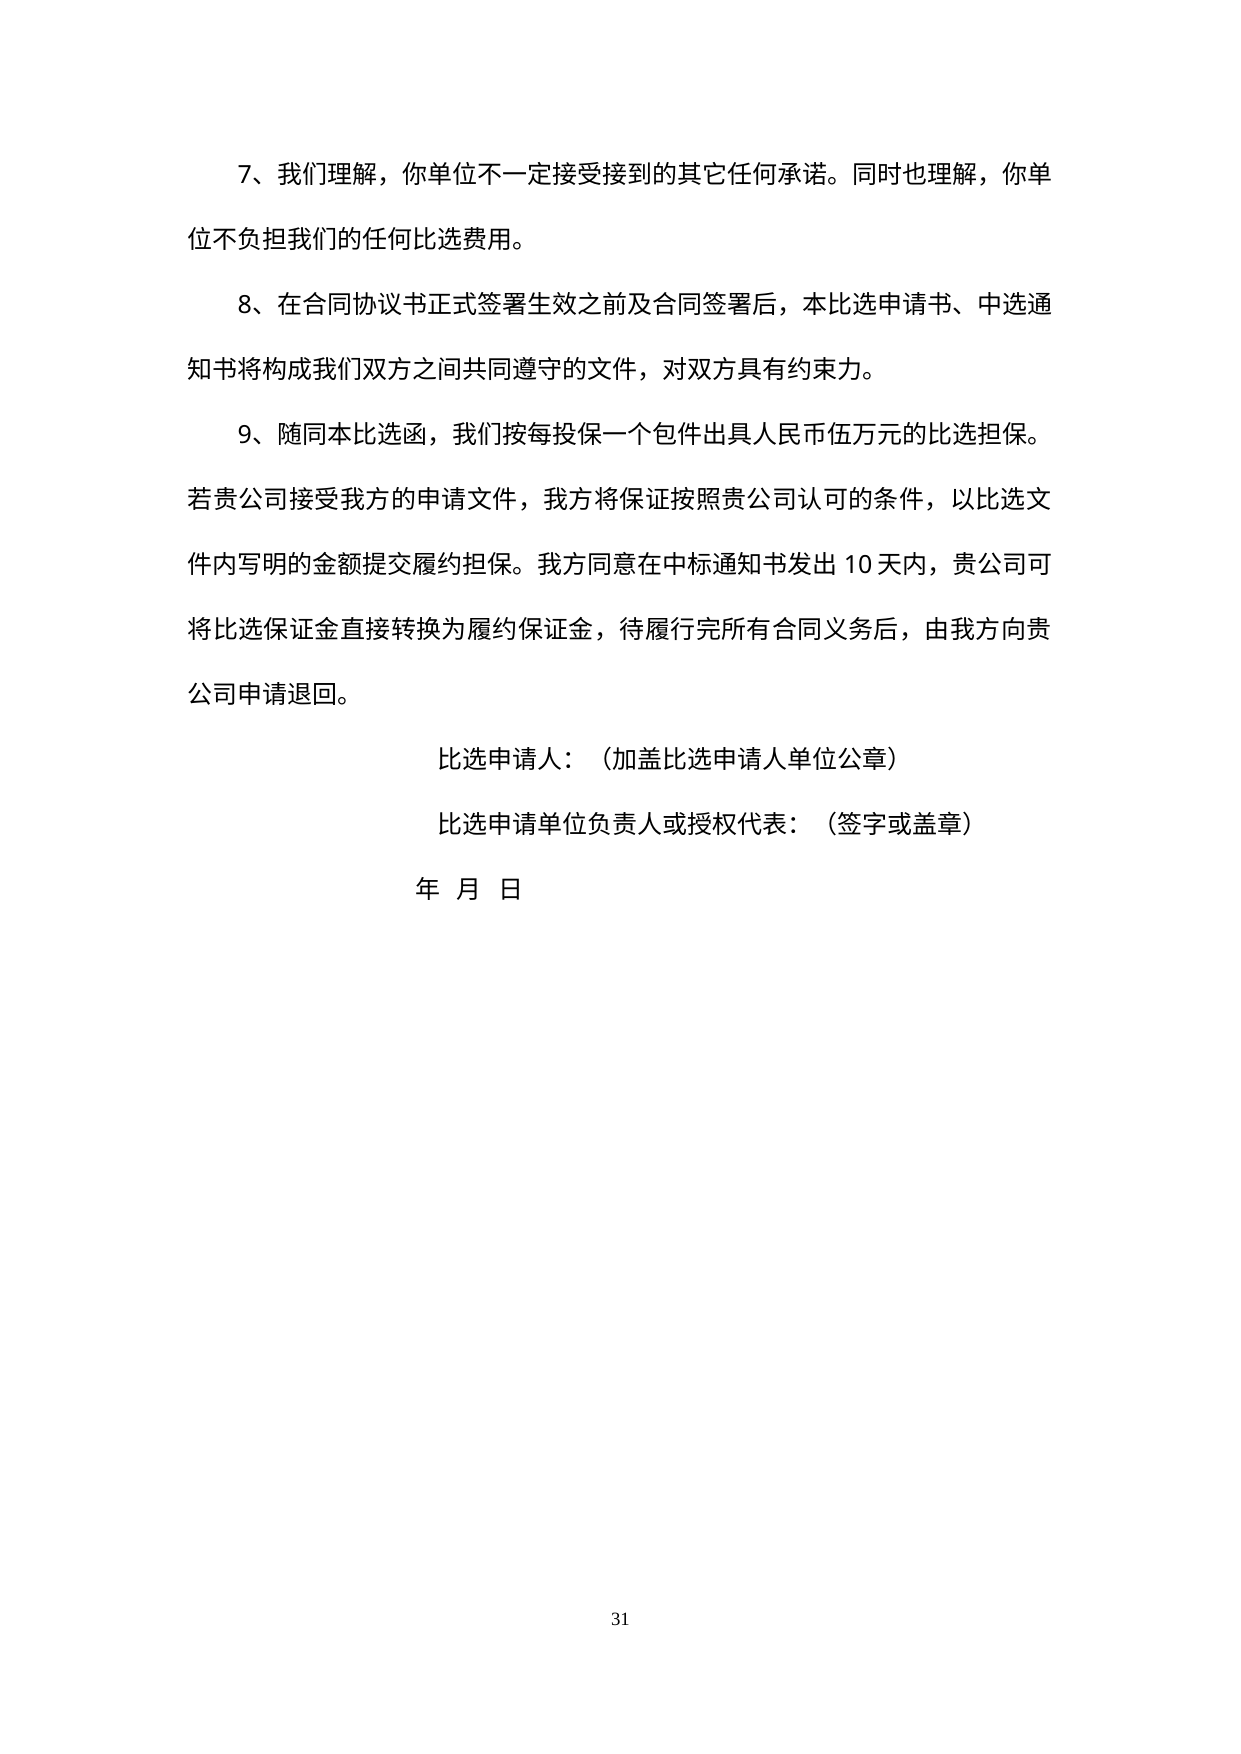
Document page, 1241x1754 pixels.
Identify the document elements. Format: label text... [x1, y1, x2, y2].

text 9、随同本比选函，我们按每投保一个包件出具人民币伍万元的比选担保。若贵公司接受我方的申请文件，我方将保证按照贵公司认可的条件，以比选文件内写明的金额提交履约担保。我方同意在中标通知书发出10天内，贵公司可将比选保证金直接转换为履约保证金，待履行完所有合同义务后，由我方向贵公司申请退回。 [187, 400, 1053, 725]
text 比选申请单位负责人或授权代表：（签字或盖章） [187, 790, 1053, 855]
text 7、我们理解，你单位不一定接受接到的其它任何承诺。同时也理解，你单位不负担我们的任何比选费用。 [187, 140, 1053, 270]
text 比选申请人：（加盖比选申请人单位公章） [187, 725, 1053, 790]
text 8、在合同协议书正式签署生效之前及合同签署后，本比选申请书、中选通知书将构成我们双方之间共同遵守的文件，对双方具有约束力。 [187, 270, 1053, 400]
text 年 月 日 [187, 855, 1053, 920]
